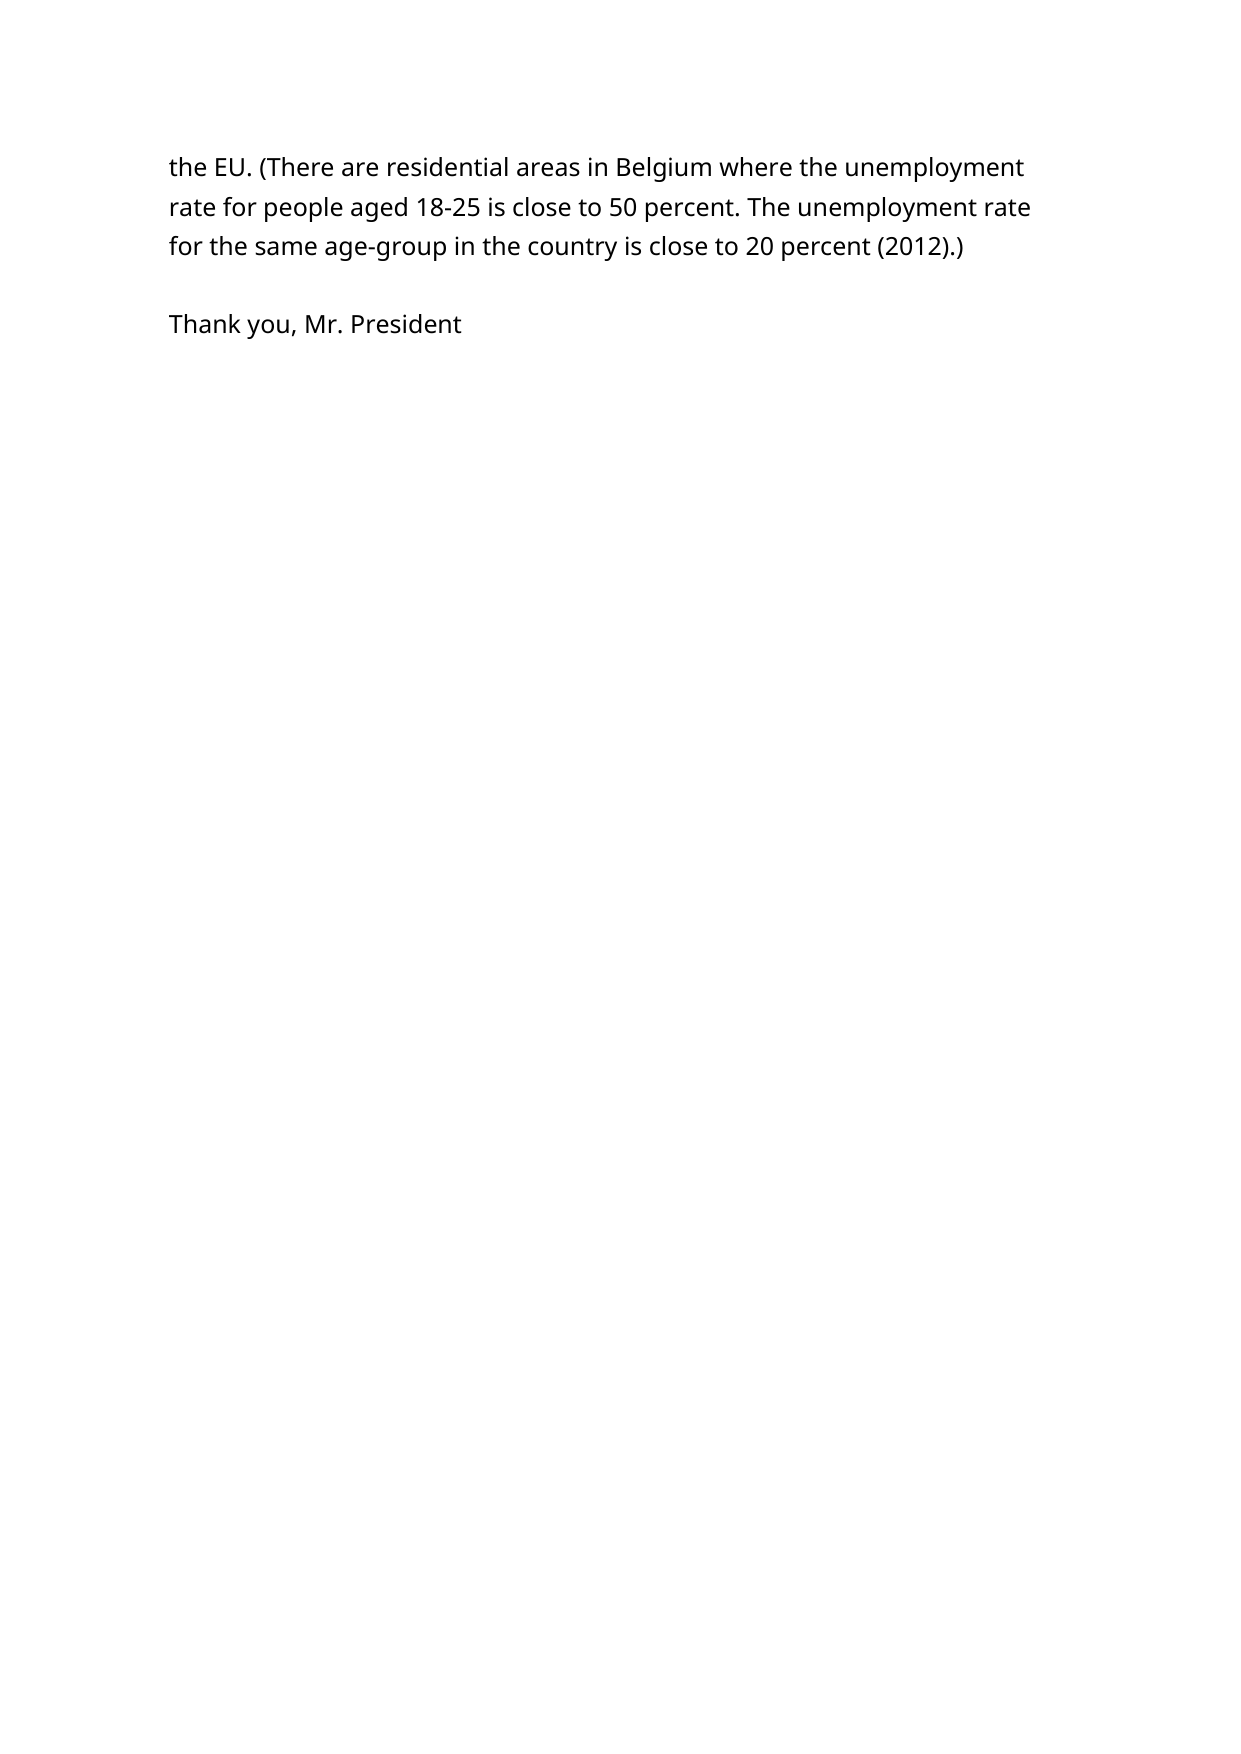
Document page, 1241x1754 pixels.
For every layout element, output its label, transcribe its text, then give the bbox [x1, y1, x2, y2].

text Thank you, Mr. President [169, 307, 1053, 340]
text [169, 150, 1053, 262]
